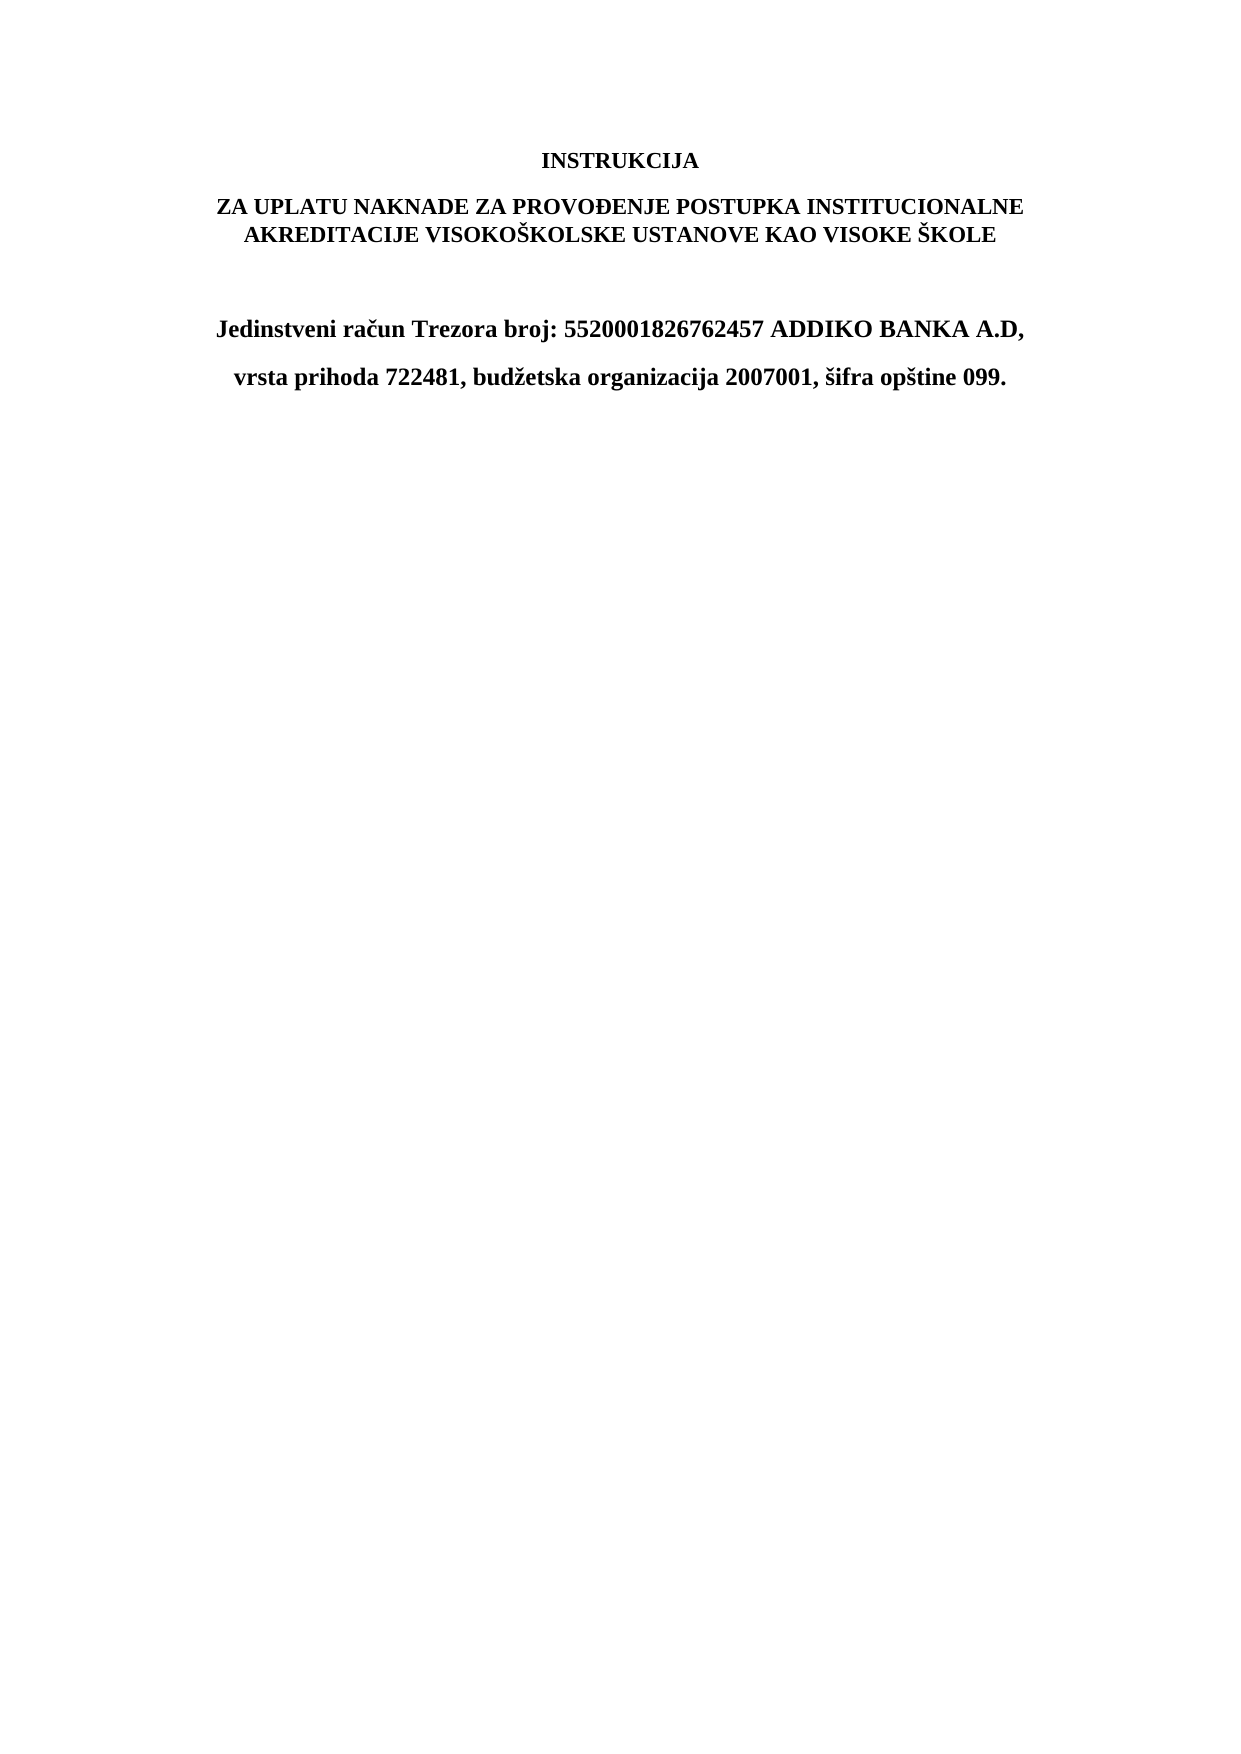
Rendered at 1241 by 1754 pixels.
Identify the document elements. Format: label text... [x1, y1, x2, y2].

text ZA UPLATU NAKNADE ZA PROVOĐENJE POSTUPKA INSTITUCIONALNE AKREDITACIJE VISOKOŠKOLSKE USTANOVE KAO VISOKE ŠKOLE [148, 193, 1093, 247]
text INSTRUKCIJA [148, 148, 1093, 174]
text Jedinstveni račun Trezora broj: 5520001826762457 ADDIKO BANKA A.D, [148, 314, 1093, 343]
text vrsta prihoda 722481, budžetska organizacija 2007001, šifra opštine 099. [148, 362, 1093, 390]
